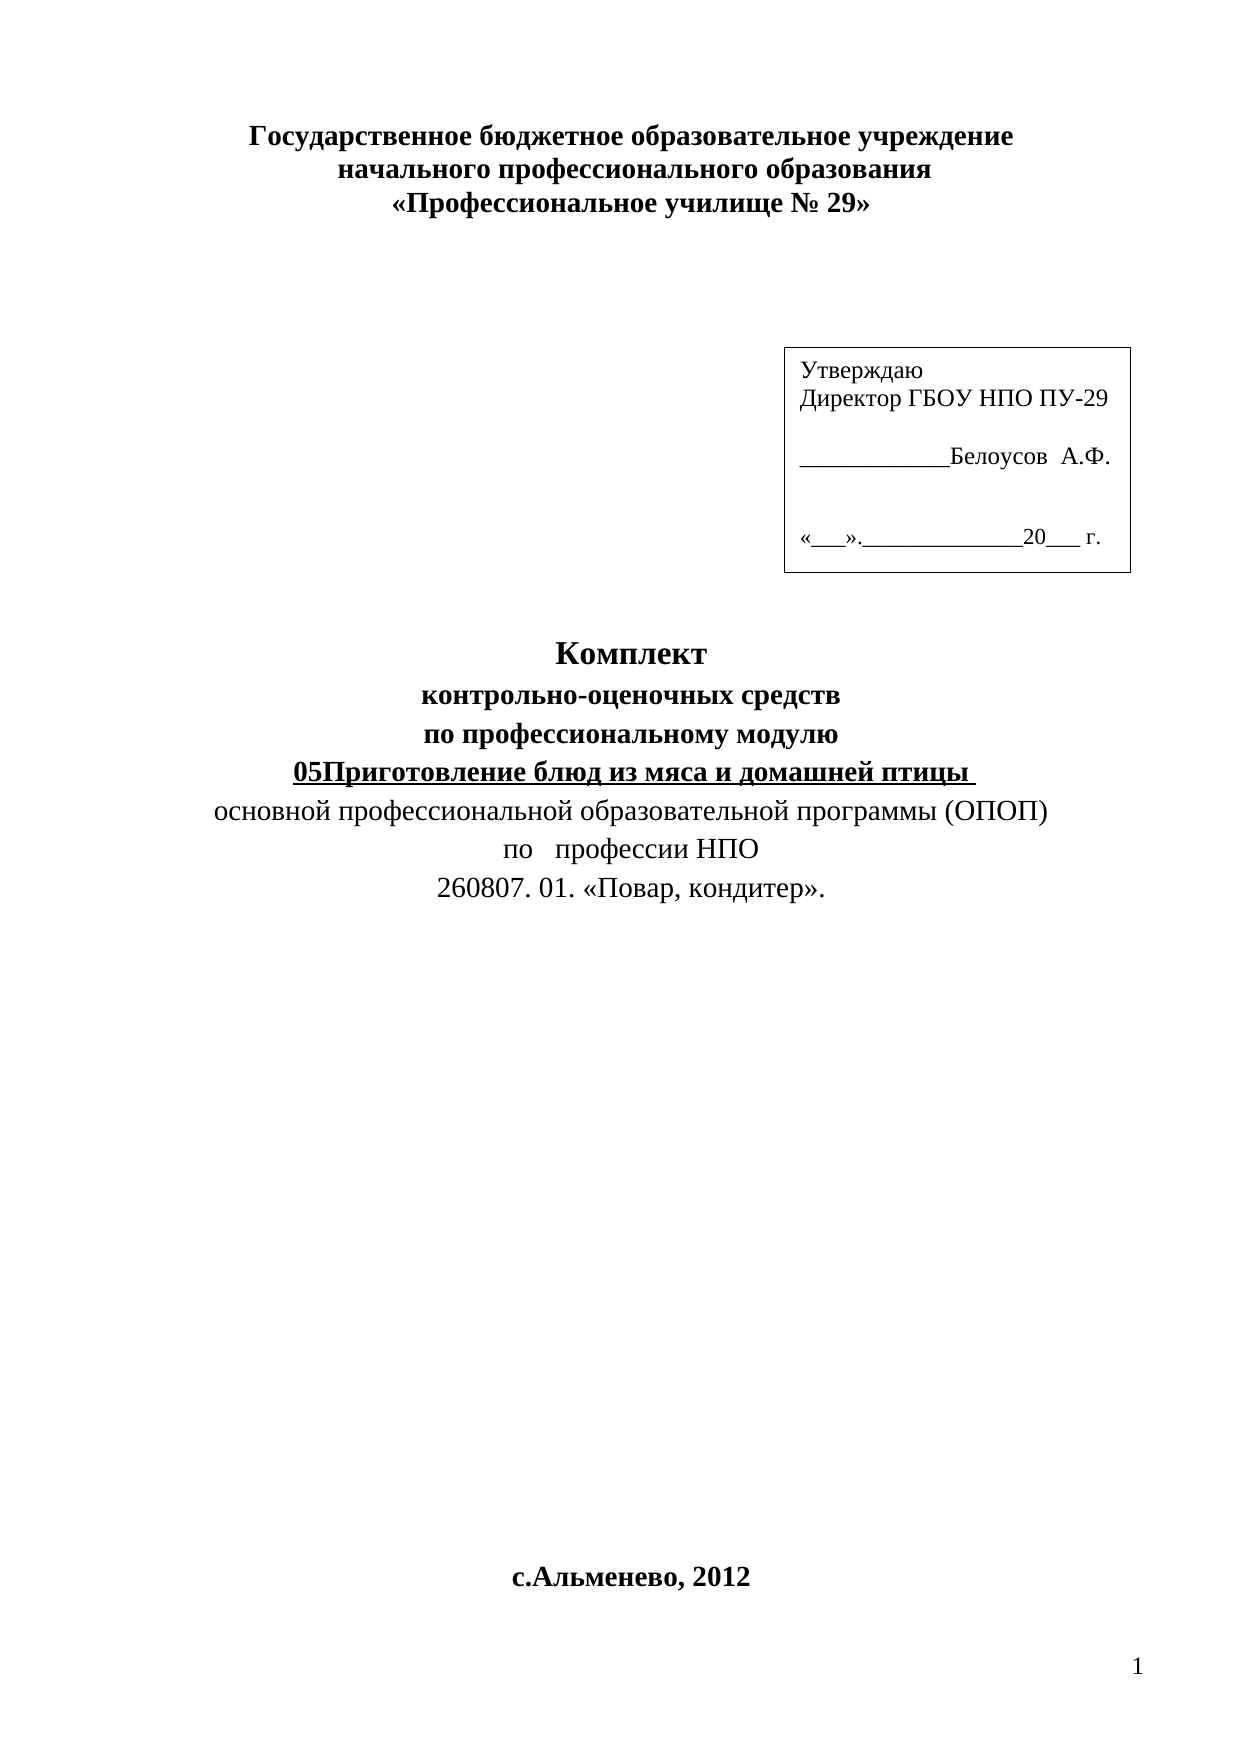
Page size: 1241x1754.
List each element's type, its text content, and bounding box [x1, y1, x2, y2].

text Государственное бюджетное образовательное учреждение [118, 118, 1144, 152]
text основной профессиональной образовательной программы (ОПОП) [118, 793, 1144, 826]
text 05Приготовление блюд из мяса и домашней птицы [118, 754, 1144, 788]
text 260807. 01. «Повар, кондитер». [118, 870, 1144, 903]
text начального профессионального образования [118, 152, 1144, 185]
text с.Альменево, 2012 [118, 1559, 1144, 1592]
text «Профессиональное училище № 29» [118, 185, 1144, 219]
text Комплект [118, 633, 1144, 672]
text контрольно-оценочных средств [118, 677, 1144, 711]
text по профессиональному модулю [118, 716, 1144, 749]
text по профессии НПО [118, 831, 1144, 865]
